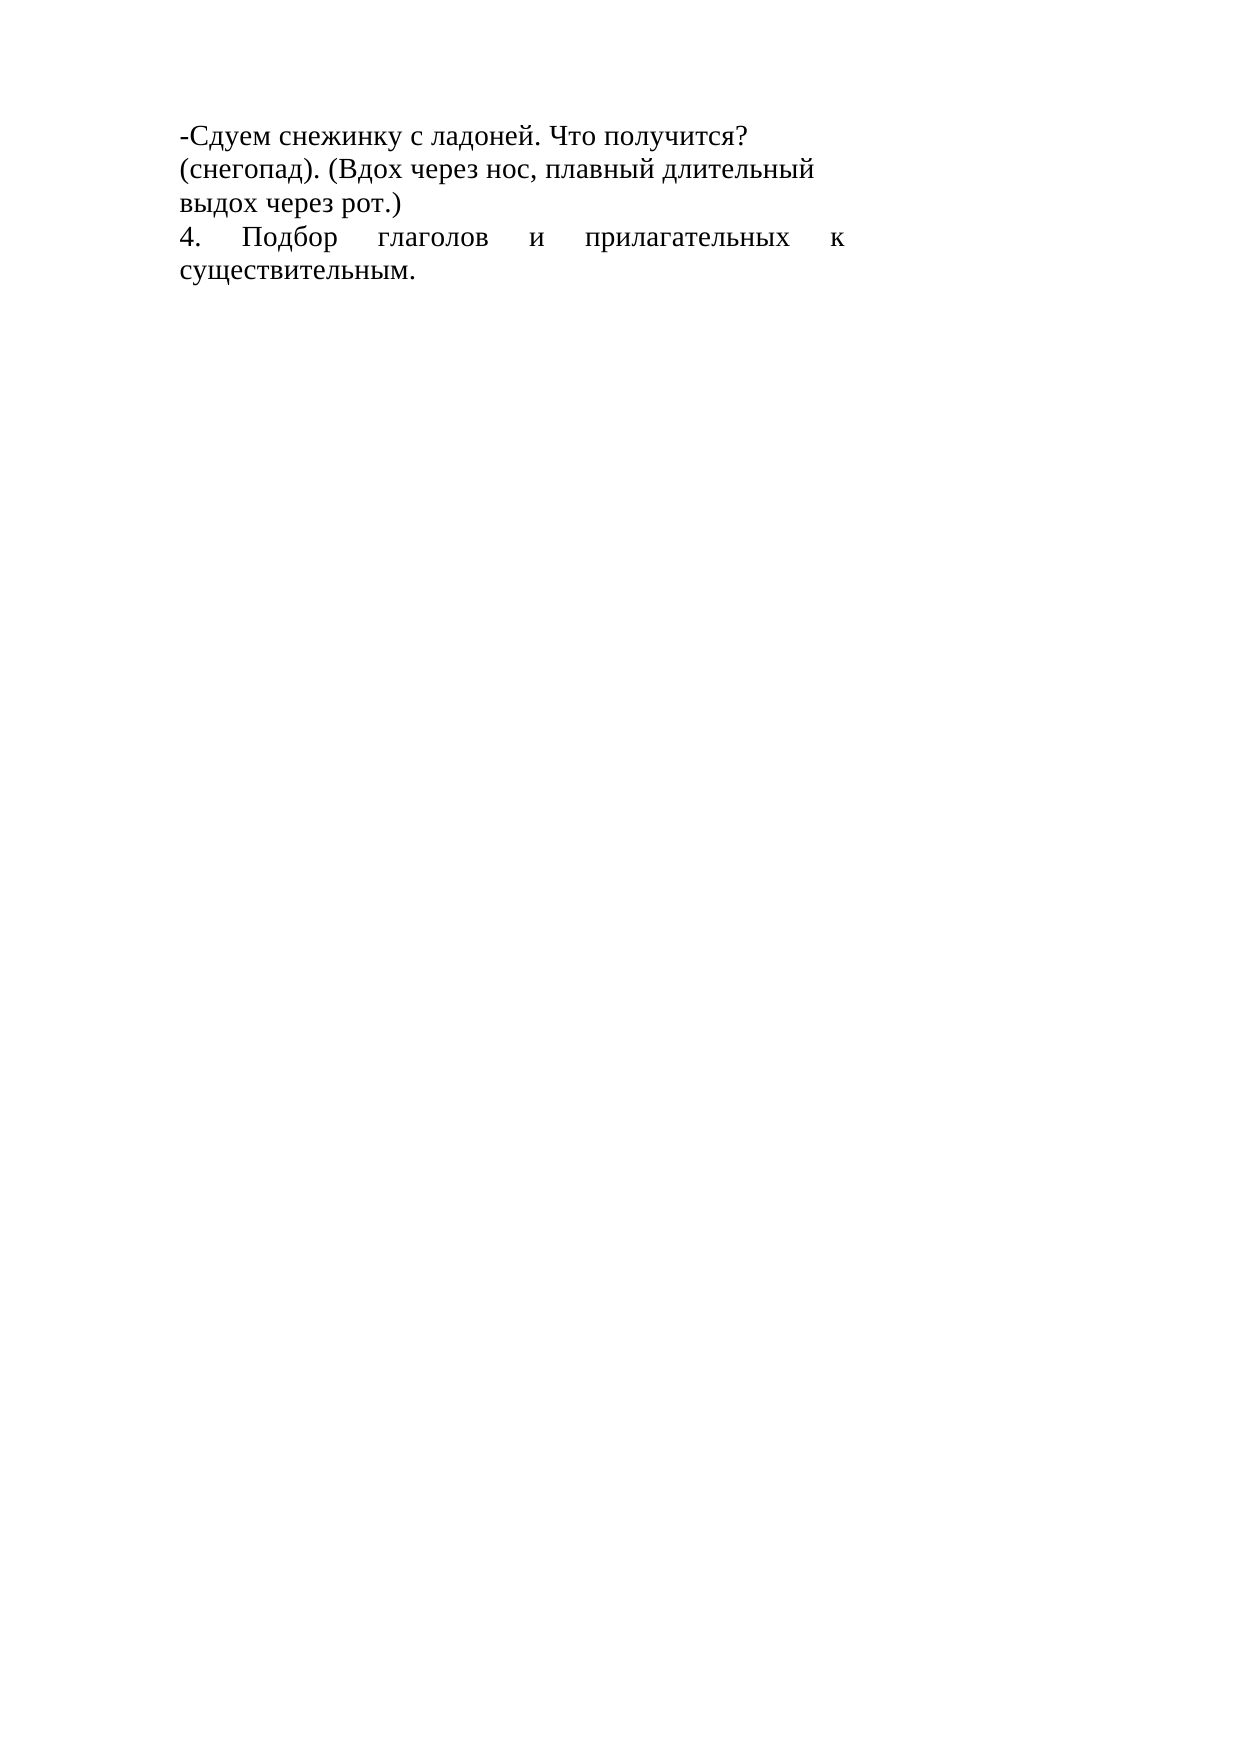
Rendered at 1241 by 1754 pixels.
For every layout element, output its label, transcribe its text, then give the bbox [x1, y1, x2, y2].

text 4. Подбор глаголов и прилагательных к существительным. [179, 219, 846, 286]
text -Сдуем снежинку с ладоней. Что получится? (снегопад). (Вдох через нос, плавный длительный выдох через рот.) [179, 118, 883, 219]
